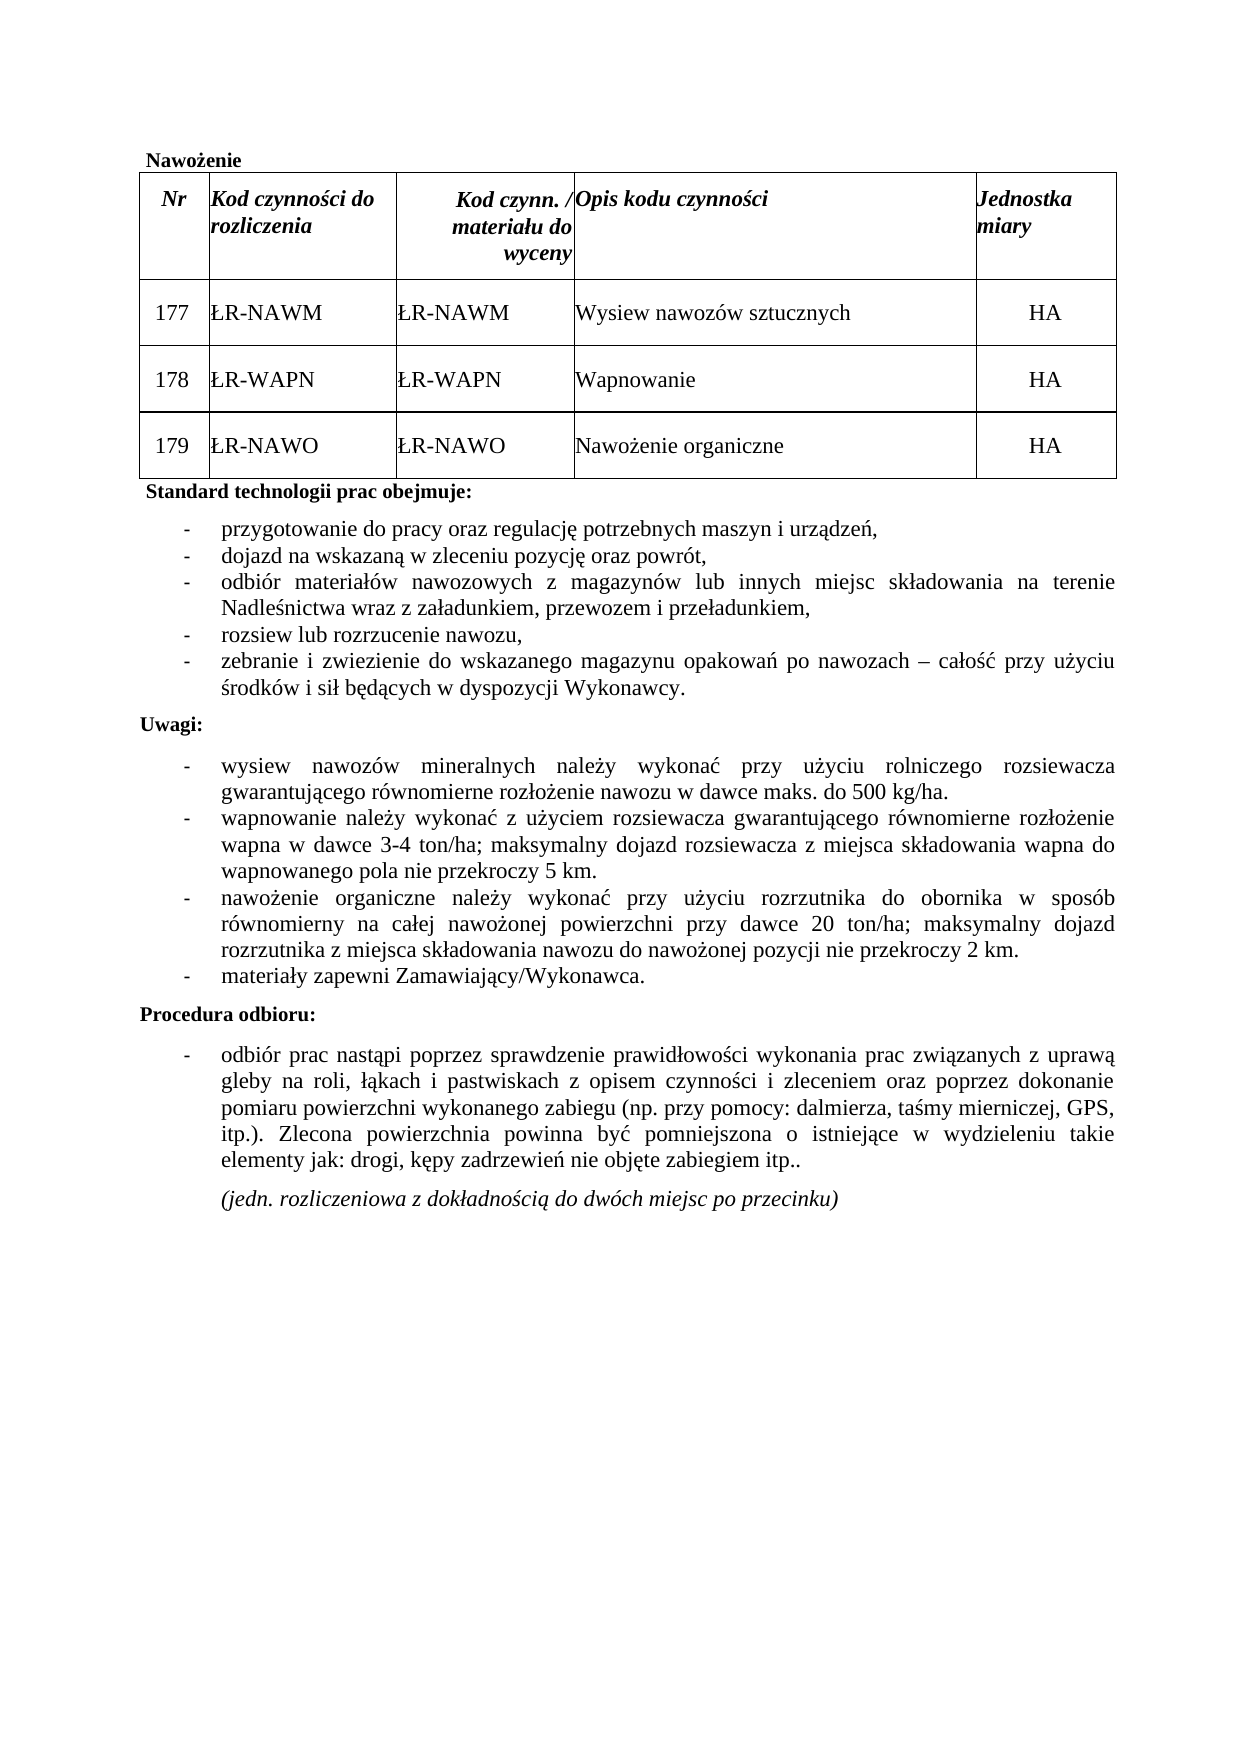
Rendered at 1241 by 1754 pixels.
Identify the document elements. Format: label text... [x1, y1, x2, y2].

list materiały zapewni Zamawiający/Wykonawca. [139, 963, 1116, 989]
text (jedn. rozliczeniowa z dokładnością do dwóch miejsc po przecinku) [139, 1185, 1116, 1211]
text Nawożenie [146, 148, 1116, 172]
text Procedura odbioru: [139, 1001, 1116, 1026]
text Standard technologii prac obejmuje: [146, 479, 1116, 503]
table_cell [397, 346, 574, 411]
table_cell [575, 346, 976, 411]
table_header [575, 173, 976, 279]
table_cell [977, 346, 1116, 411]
list nawożenie organiczne należy wykonać przy użyciu rozrzutnika do obornika w sposób równomierny na całej nawożonej powierzchni przy dawce 20 ton/ha; maksymalny dojazd rozrzutnika z miejsca składowania nawozu do nawożonej pozycji nie przekroczy 2 km. [183, 883, 1116, 963]
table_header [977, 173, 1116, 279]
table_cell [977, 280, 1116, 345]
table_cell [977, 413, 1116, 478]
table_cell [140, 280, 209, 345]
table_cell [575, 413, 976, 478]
list wysiew nawozów mineralnych należy wykonać przy użyciu rolniczego rozsiewacza gwarantującego równomierne rozłożenie nawozu w dawce maks. do 500 kg/ha. [183, 752, 1116, 804]
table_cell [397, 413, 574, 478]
list odbiór materiałów nawozowych z magazynów lub innych miejsc składowania na terenie Nadleśnictwa wraz z załadunkiem, przewozem i przeładunkiem, [183, 568, 1116, 621]
list odbiór prac nastąpi poprzez sprawdzenie prawidłowości wykonania prac związanych z uprawą gleby na roli, łąkach i pastwiskach z opisem czynności i zleceniem oraz poprzez dokonanie pomiaru powierzchni wykonanego zabiegu (np. przy pomocy: dalmierza, taśmy mierniczej, GPS, itp.). Zlecona powierzchnia powinna być pomniejszona o istniejące w wydzieleniu takie elementy jak: drogi, kępy zadrzewień nie objęte zabiegiem itp.. [183, 1041, 1116, 1173]
list rozsiew lub rozrzucenie nawozu, [139, 621, 1116, 647]
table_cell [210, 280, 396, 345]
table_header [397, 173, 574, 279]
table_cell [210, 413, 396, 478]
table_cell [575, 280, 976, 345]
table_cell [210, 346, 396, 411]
list dojazd na wskazaną w zleceniu pozycję oraz powrót, [139, 542, 1116, 568]
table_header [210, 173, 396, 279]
list zebranie i zwiezienie do wskazanego magazynu opakowań po nawozach – całość przy użyciu środków i sił będących w dyspozycji Wykonawcy. [183, 647, 1116, 700]
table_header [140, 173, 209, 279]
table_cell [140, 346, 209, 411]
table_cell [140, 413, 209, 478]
list przygotowanie do pracy oraz regulację potrzebnych maszyn i urządzeń, [139, 515, 1116, 542]
text Uwagi: [139, 712, 1116, 736]
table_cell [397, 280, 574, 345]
list wapnowanie należy wykonać z użyciem rozsiewacza gwarantującego równomierne rozłożenie wapna w dawce 3-4 ton/ha; maksymalny dojazd rozsiewacza z miejsca składowania wapna do wapnowanego pola nie przekroczy 5 km. [183, 804, 1116, 883]
